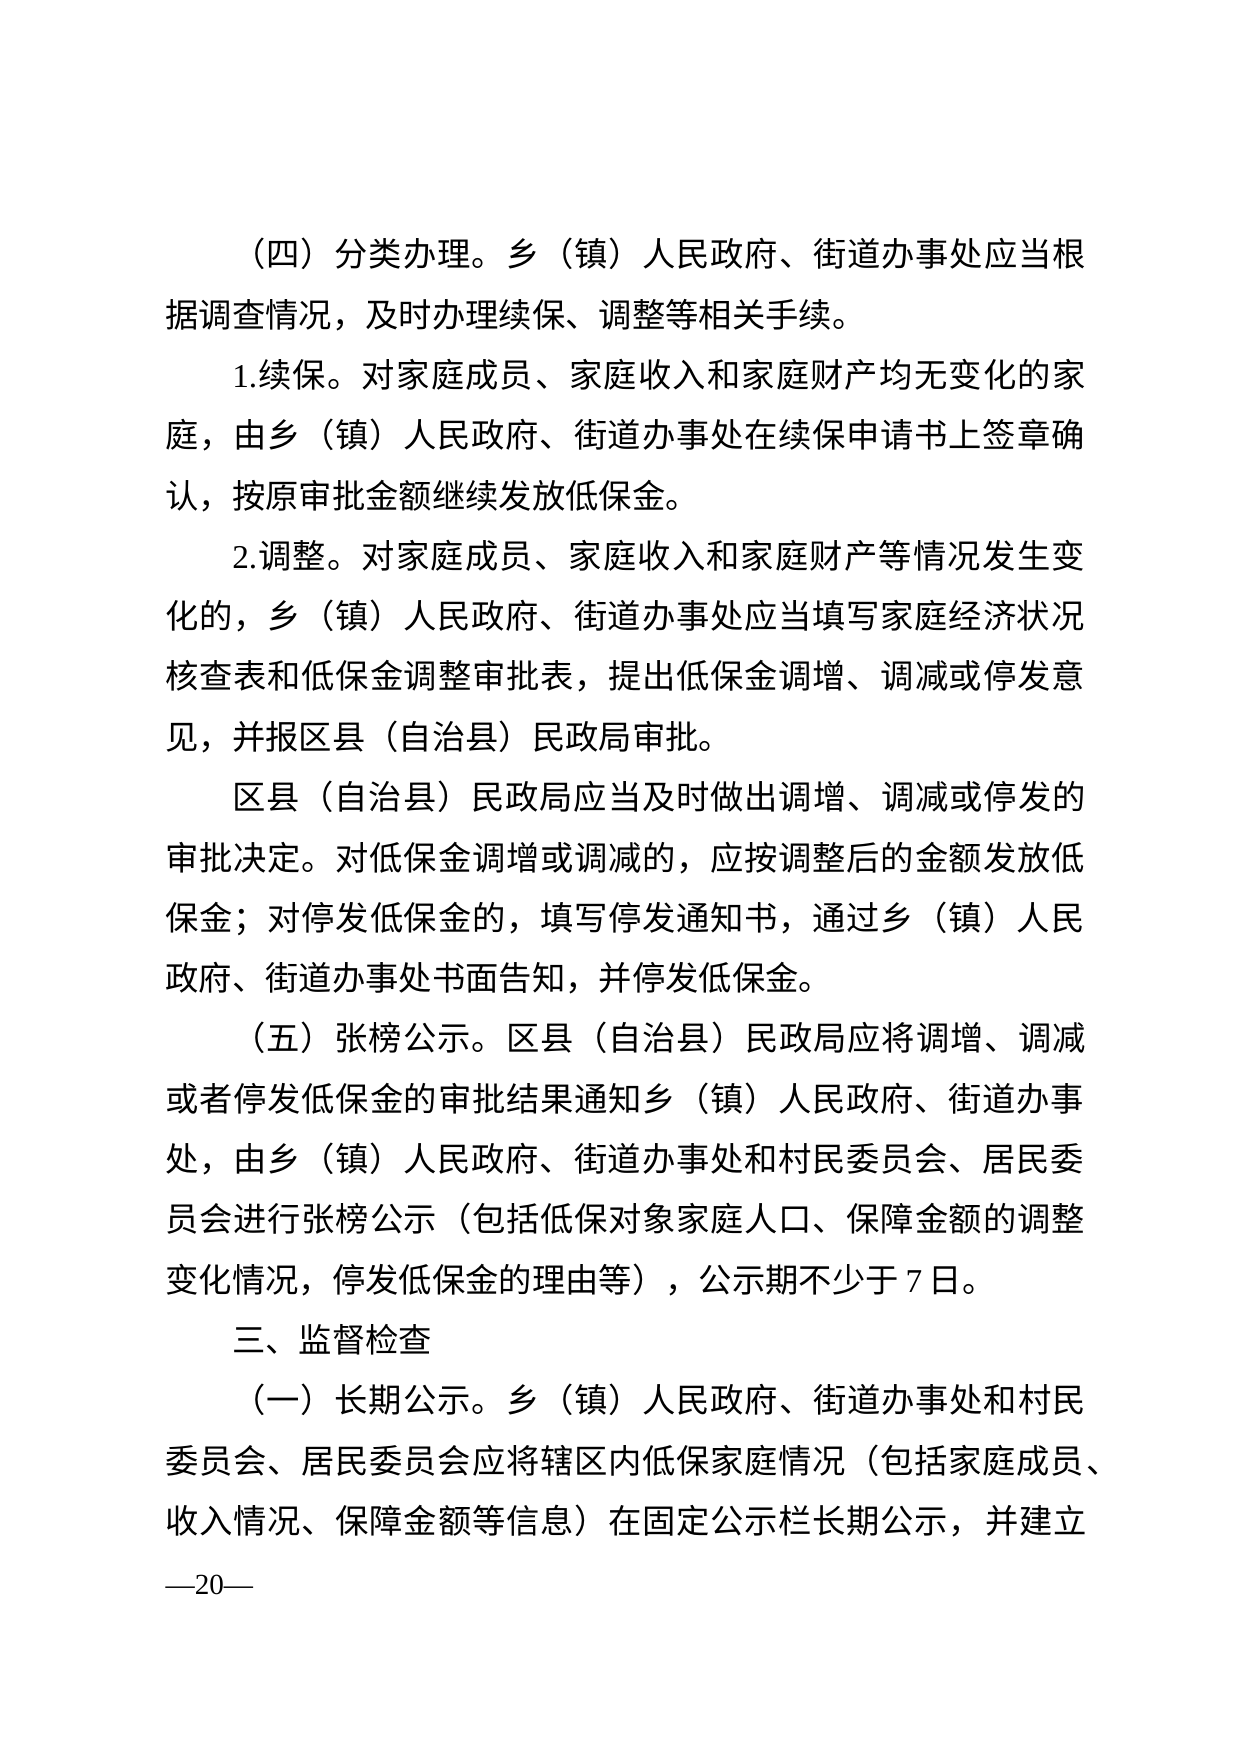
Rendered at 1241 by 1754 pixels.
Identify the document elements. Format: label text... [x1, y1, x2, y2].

text 1.续保。对家庭成员、家庭收入和家庭财产均无变化的家庭，由乡（镇）人民政府、街道办事处在续保申请书上签章确认，按原审批金额继续发放低保金。 [165, 339, 1087, 520]
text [165, 1364, 1087, 1545]
text （四）分类办理。乡（镇）人民政府、街道办事处应当根据调查情况，及时办理续保、调整等相关手续。 [165, 218, 1087, 339]
text 三、监督检查 [165, 1304, 1087, 1364]
text 2.调整。对家庭成员、家庭收入和家庭财产等情况发生变化的，乡（镇）人民政府、街道办事处应当填写家庭经济状况核查表和低保金调整审批表，提出低保金调增、调减或停发意见，并报区县（自治县）民政局审批。 [165, 520, 1087, 761]
text （五）张榜公示。区县（自治县）民政局应将调增、调减或者停发低保金的审批结果通知乡（镇）人民政府、街道办事处，由乡（镇）人民政府、街道办事处和村民委员会、居民委员会进行张榜公示（包括低保对象家庭人口、保障金额的调整变化情况，停发低保金的理由等），公示期不少于7日。 [165, 1003, 1087, 1304]
text 区县（自治县）民政局应当及时做出调增、调减或停发的审批决定。对低保金调增或调减的，应按调整后的金额发放低保金；对停发低保金的，填写停发通知书，通过乡（镇）人民政府、街道办事处书面告知，并停发低保金。 [165, 761, 1087, 1003]
